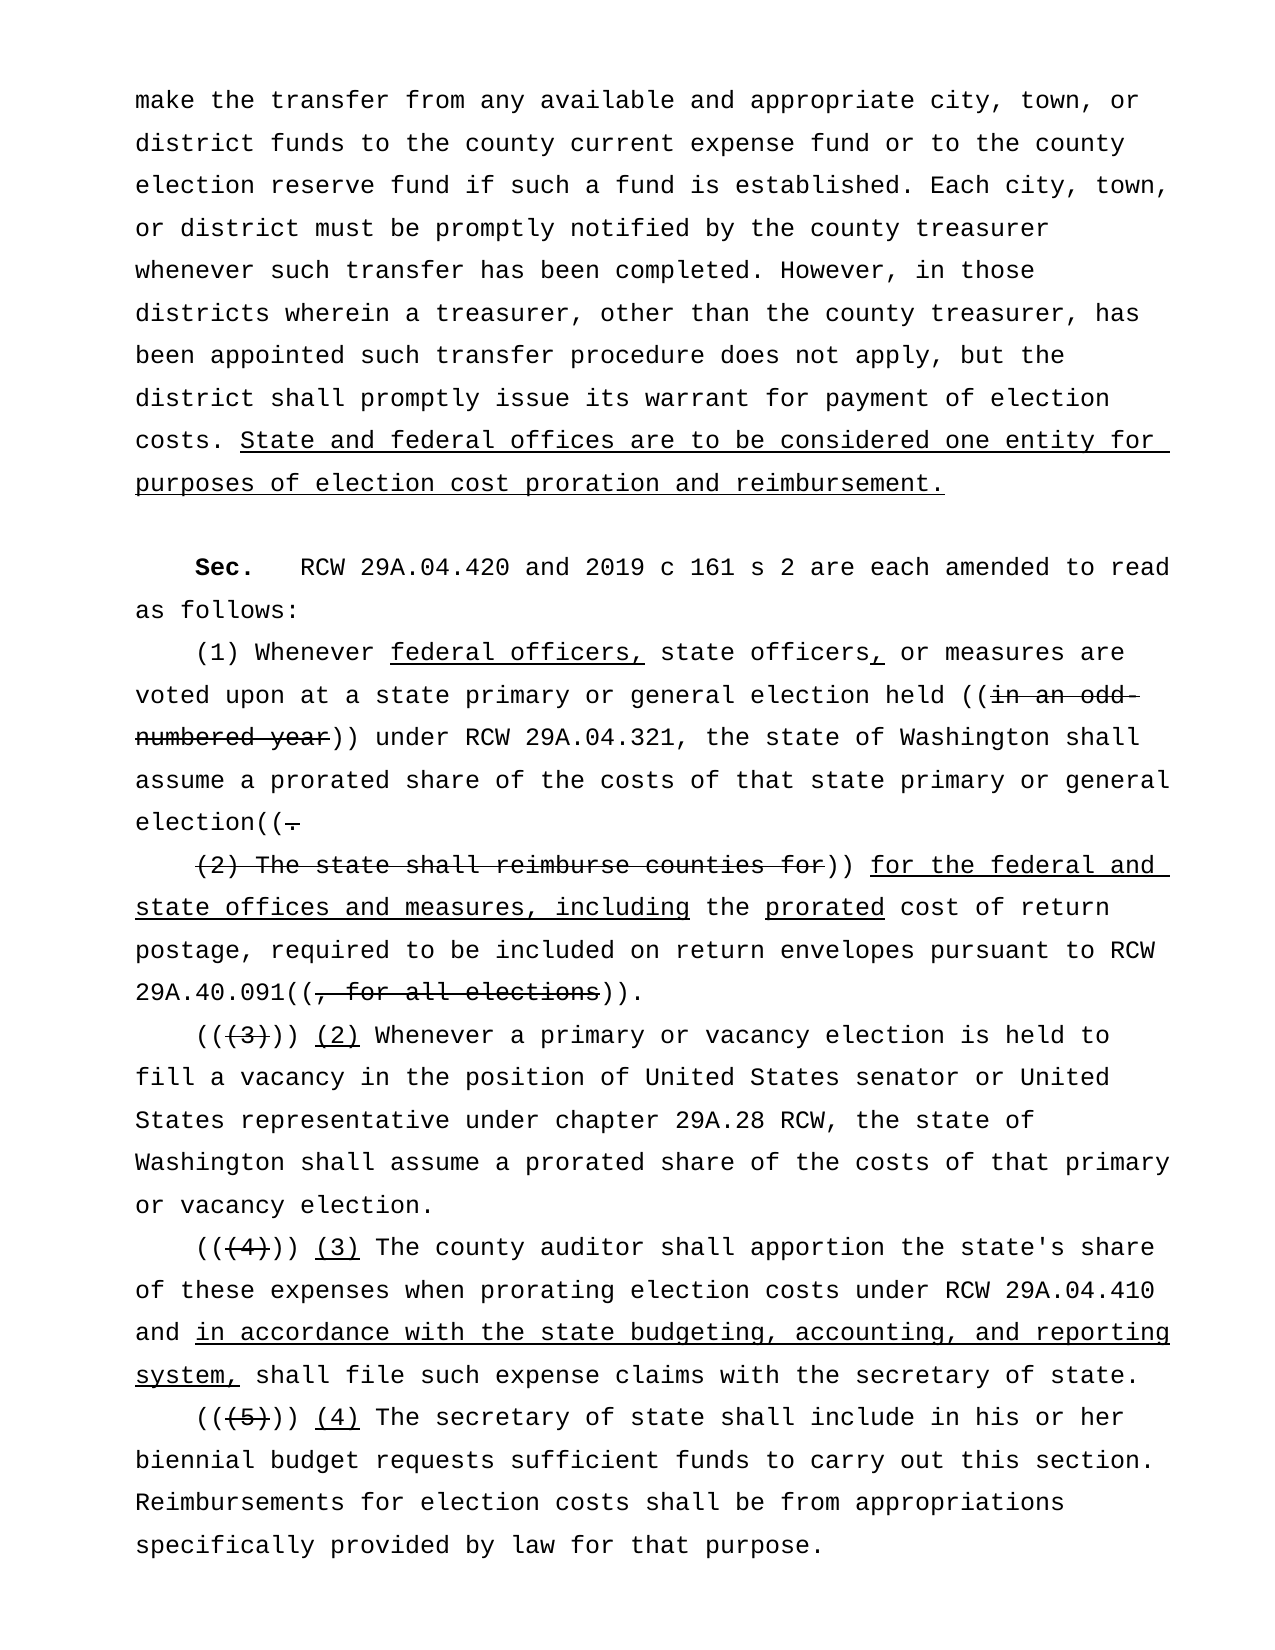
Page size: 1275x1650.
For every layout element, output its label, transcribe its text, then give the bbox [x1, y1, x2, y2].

text Sec. RCW 29A.04.420 and 2019 c 161 s 2 are each amended to read as follows: [135, 542, 1170, 627]
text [135, 75, 1170, 500]
text (2) The state shall reimburse counties for)) for the federal and state offices and measures, including the prorated cost of return postage, required to be included on return envelopes pursuant to RCW 29A.40.091((, for all elections)). [135, 839, 1170, 1009]
text (((3))) (2) Whenever a primary or vacancy election is held to fill a vacancy in the position of United States senator or United States representative under chapter 29A.28 RCW, the state of Washington shall assume a prorated share of the costs of that primary or vacancy election. [135, 1009, 1170, 1222]
text (((5))) (4) The secretary of state shall include in his or her biennial budget requests sufficient funds to carry out this section. Reimbursements for election costs shall be from appropriations specifically provided by law for that purpose. [135, 1392, 1170, 1562]
text (1) Whenever federal officers, state officers, or measures are voted upon at a state primary or general election held ((in an odd-numbered year)) under RCW 29A.04.321, the state of Washington shall assume a prorated share of the costs of that state primary or general election((. [135, 627, 1170, 839]
text (((4))) (3) The county auditor shall apportion the state's share of these expenses when prorating election costs under RCW 29A.04.410 and in accordance with the state budgeting, accounting, and reporting system, shall file such expense claims with the secretary of state. [135, 1222, 1170, 1392]
